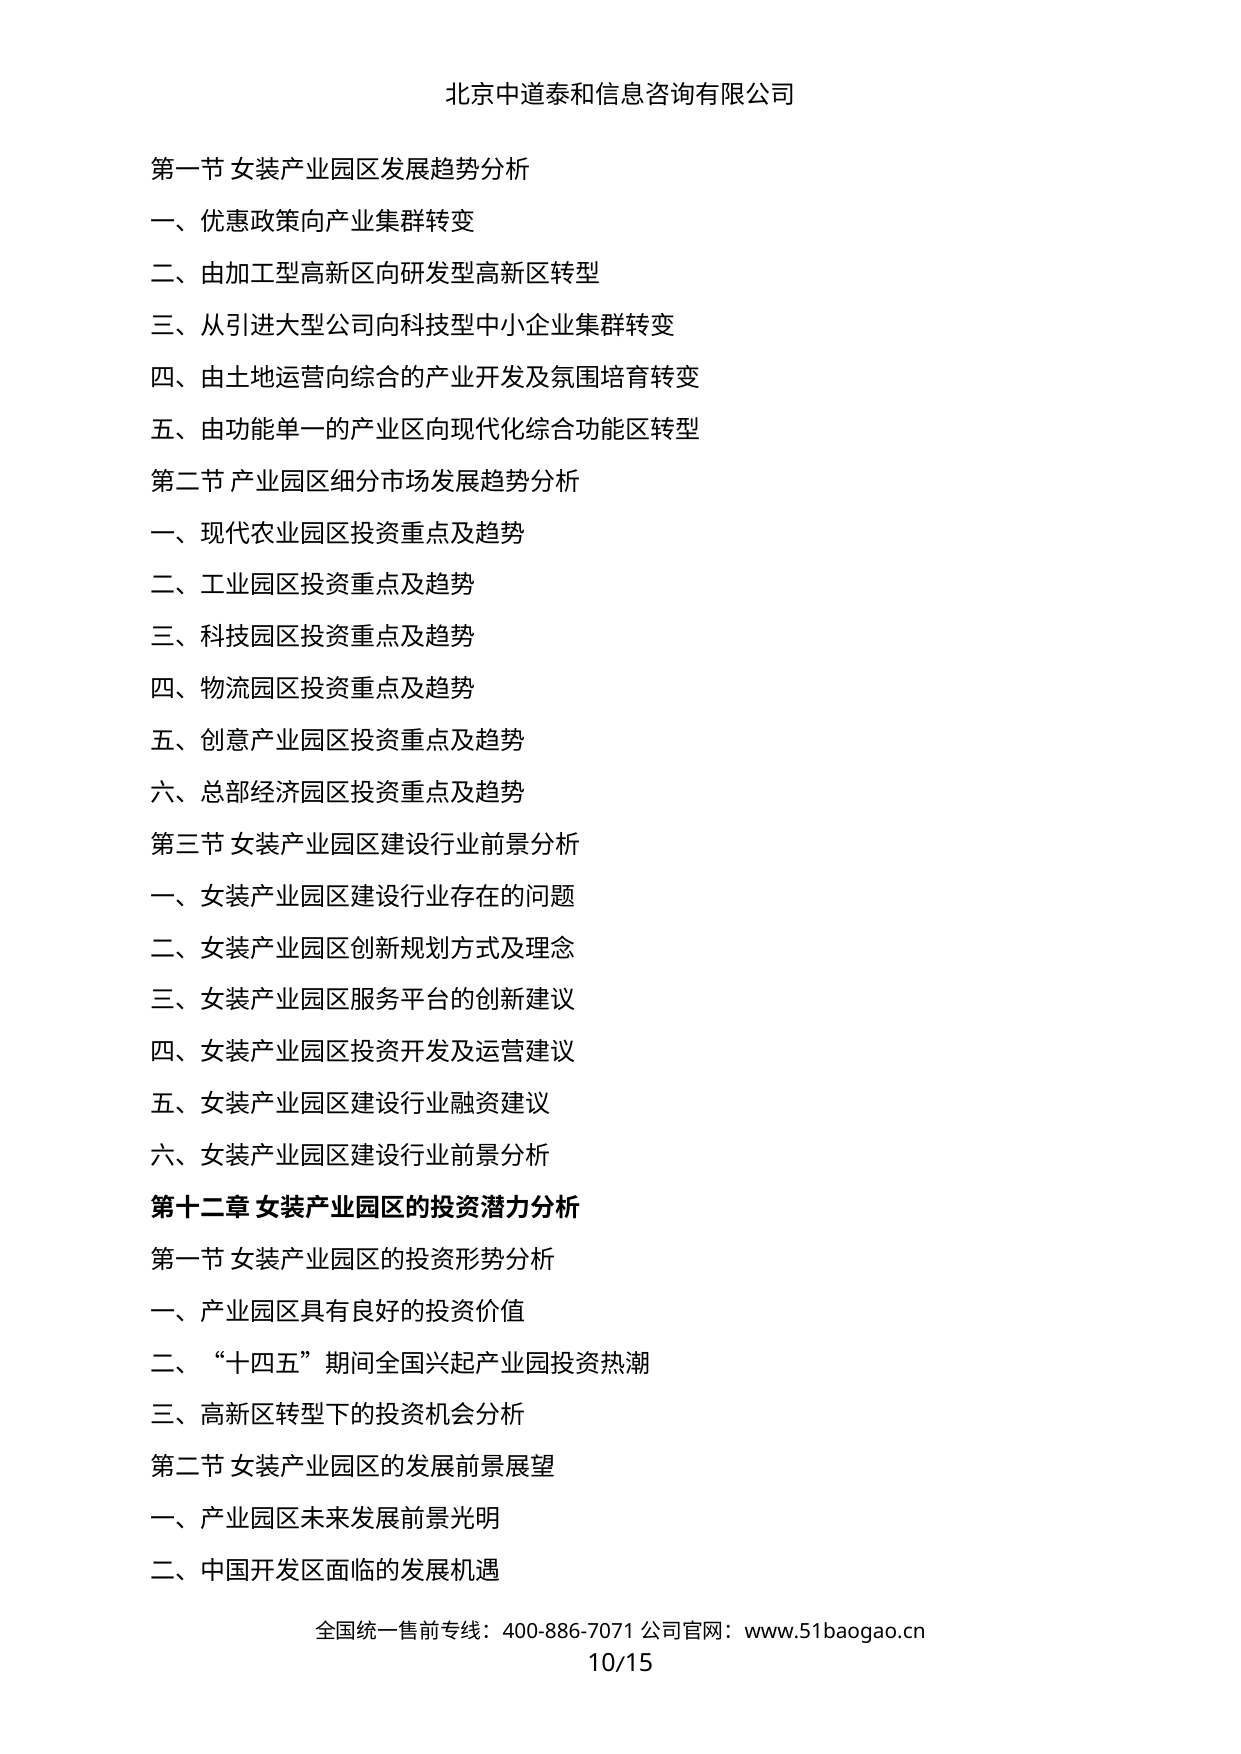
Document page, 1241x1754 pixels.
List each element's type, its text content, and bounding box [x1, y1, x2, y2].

text 一、女装产业园区建设行业存在的问题 [150, 876, 1090, 912]
text 第十二章 女装产业园区的投资潜力分析 [150, 1187, 1090, 1224]
text 四、由土地运营向综合的产业开发及氛围培育转变 [150, 357, 1090, 394]
text 二、中国开发区面临的发展机遇 [150, 1551, 1090, 1587]
text 二、工业园区投资重点及趋势 [150, 565, 1090, 601]
text 第一节 女装产业园区发展趋势分析 [150, 150, 1090, 186]
text 四、女装产业园区投资开发及运营建议 [150, 1032, 1090, 1068]
text 六、女装产业园区建设行业前景分析 [150, 1136, 1090, 1172]
text 二、“十四五”期间全国兴起产业园投资热潮 [150, 1343, 1090, 1379]
text 一、现代农业园区投资重点及趋势 [150, 513, 1090, 549]
text 五、创意产业园区投资重点及趋势 [150, 721, 1090, 757]
text 第二节 产业园区细分市场发展趋势分析 [150, 461, 1090, 497]
text 第一节 女装产业园区的投资形势分析 [150, 1239, 1090, 1276]
text 第二节 女装产业园区的发展前景展望 [150, 1447, 1090, 1483]
text 二、由加工型高新区向研发型高新区转型 [150, 254, 1090, 290]
text 三、高新区转型下的投资机会分析 [150, 1395, 1090, 1431]
text 一、优惠政策向产业集群转变 [150, 202, 1090, 238]
text 一、产业园区具有良好的投资价值 [150, 1291, 1090, 1327]
text 六、总部经济园区投资重点及趋势 [150, 772, 1090, 809]
text 三、科技园区投资重点及趋势 [150, 617, 1090, 653]
text 第三节 女装产业园区建设行业前景分析 [150, 824, 1090, 861]
text 二、女装产业园区创新规划方式及理念 [150, 928, 1090, 964]
text 五、由功能单一的产业区向现代化综合功能区转型 [150, 409, 1090, 446]
text 三、从引进大型公司向科技型中小企业集群转变 [150, 306, 1090, 342]
text 四、物流园区投资重点及趋势 [150, 669, 1090, 705]
text 五、女装产业园区建设行业融资建议 [150, 1084, 1090, 1120]
text 一、产业园区未来发展前景光明 [150, 1499, 1090, 1535]
text 三、女装产业园区服务平台的创新建议 [150, 980, 1090, 1016]
